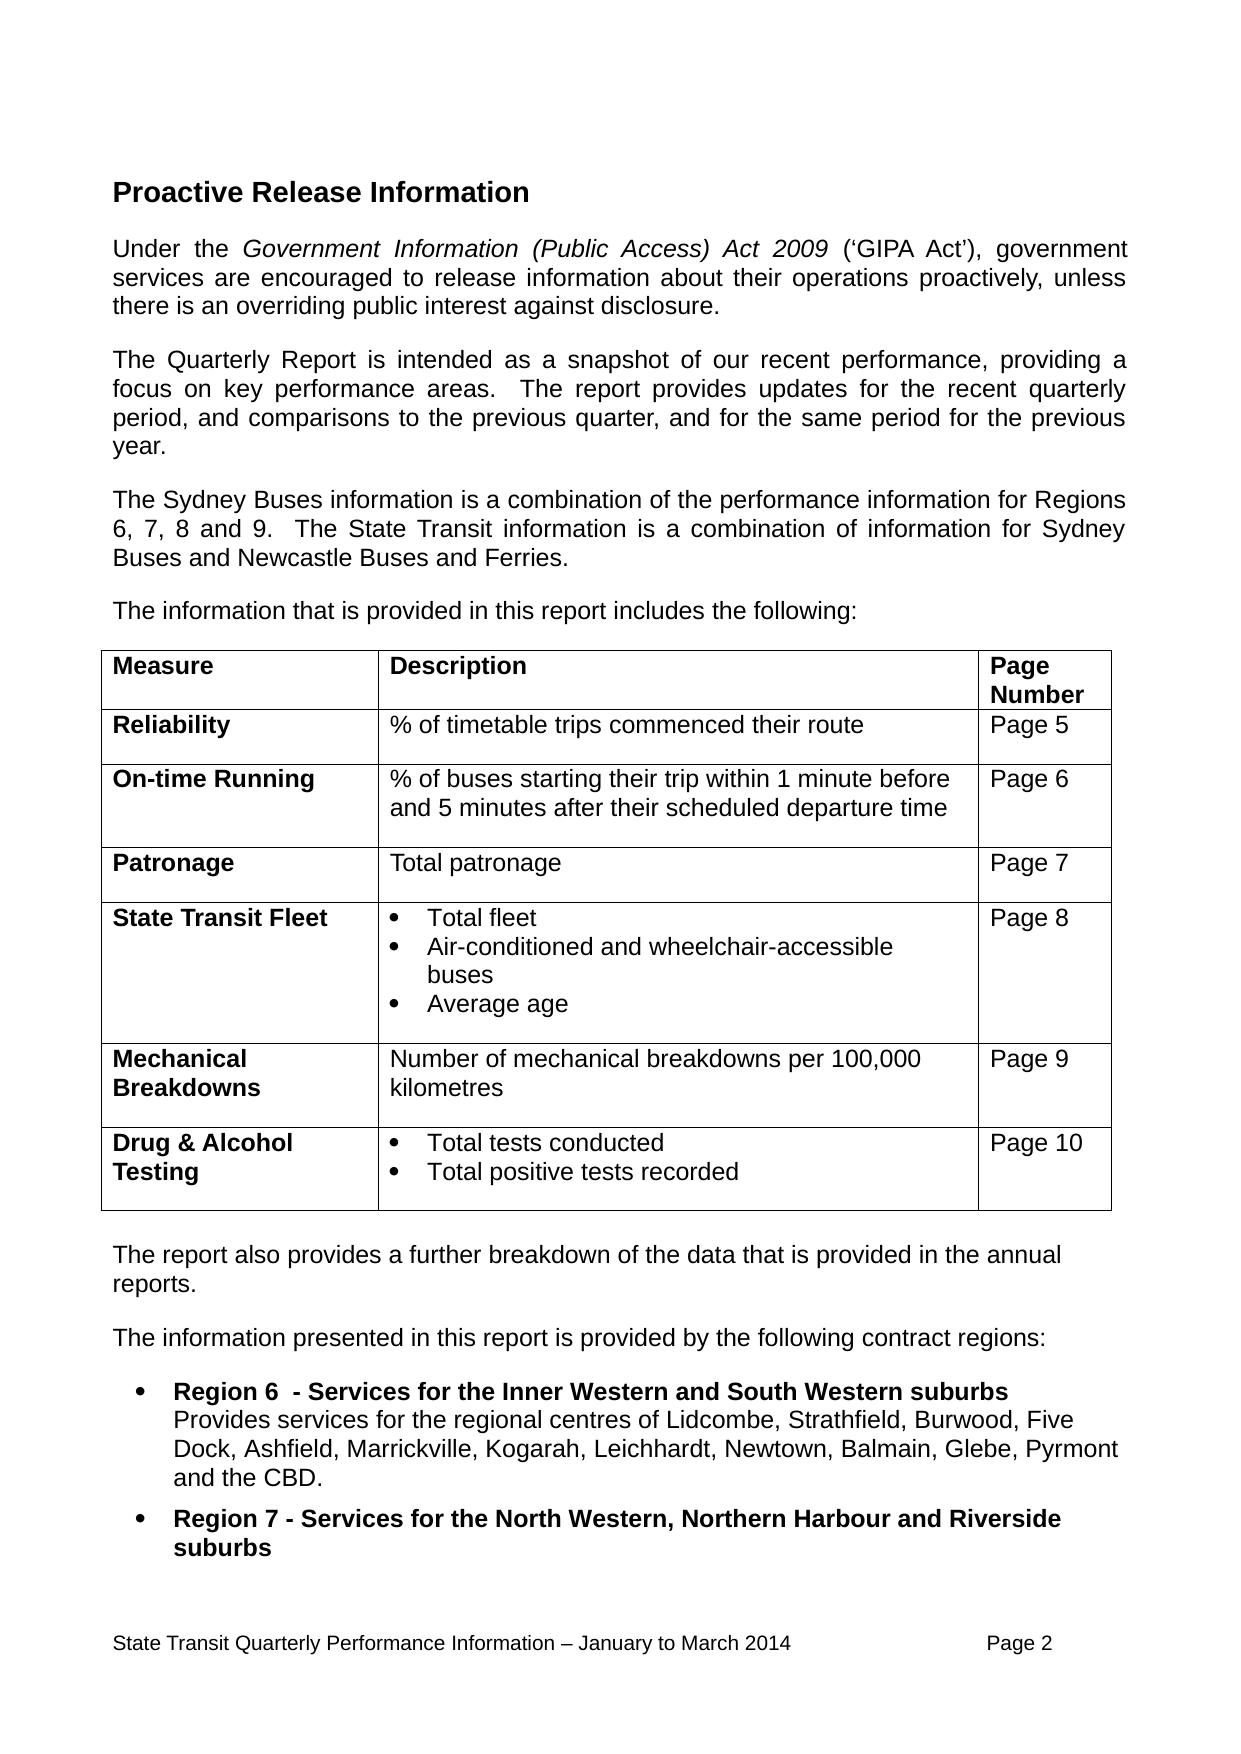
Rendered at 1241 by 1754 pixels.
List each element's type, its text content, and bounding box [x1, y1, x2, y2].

table_cell % of timetable trips commenced their route [379, 710, 978, 763]
table_header Description [379, 651, 978, 709]
table_cell Total fleet Air-conditioned and wheelchair-accessible buses Average age [379, 903, 978, 1043]
text The Quarterly Report is intended as a snapshot of our recent performance, providing a focus on key performance areas. The report provides updates for the recent quarterly period, and comparisons to the previous quarter, and for the same period for the previous year. [112, 345, 1128, 460]
table_cell On-time Running [102, 765, 378, 847]
list Region 6 - Services for the Inner Western and South Western suburbs [136, 1376, 1128, 1405]
table_cell Page 10 [979, 1128, 1111, 1210]
table_cell Number of mechanical breakdowns per 100,000 kilometres [379, 1044, 978, 1127]
text The information that is provided in this report includes the following: [112, 596, 1128, 625]
table_cell State Transit Fleet [102, 903, 378, 1043]
subtitle Proactive Release Information [112, 175, 1128, 209]
table_cell Page 6 [979, 765, 1111, 847]
table_cell Mechanical Breakdowns [102, 1044, 378, 1127]
table_cell Page 7 [979, 848, 1111, 902]
text The information presented in this report is provided by the following contract regions: [112, 1323, 1128, 1351]
list Provides services for the regional centres of Lidcombe, Strathfield, Burwood, Five Dock, Ashfield, Marrickville, Kogarah, Leichhardt, Newtown, Balmain, Glebe, Pyrmont and the CBD. [173, 1405, 1128, 1492]
table_cell Page 5 [979, 710, 1111, 763]
table_cell Patronage [102, 848, 378, 902]
text The Sydney Buses information is a combination of the performance information for Regions 6, 7, 8 and 9. The State Transit information is a combination of information for Sydney Buses and Newcastle Buses and Ferries. [112, 485, 1128, 571]
text Under the Government Information (Public Access) Act 2009 (‘GIPA Act’), government services are encouraged to release information about their operations proactively, unless there is an overriding public interest against disclosure. [112, 234, 1128, 320]
table_cell Total tests conducted Total positive tests recorded [379, 1128, 978, 1210]
table_cell Total patronage [379, 848, 978, 902]
table_header Measure [102, 651, 378, 709]
table_cell Page 8 [979, 903, 1111, 1043]
table_cell Page 9 [979, 1044, 1111, 1127]
table_cell % of buses starting their trip within 1 minute before and 5 minutes after their scheduled departure time [379, 765, 978, 847]
text The report also provides a further breakdown of the data that is provided in the annual reports. [112, 1211, 1128, 1298]
table_header Page Number [979, 651, 1111, 709]
list Region 7 - Services for the North Western, Northern Harbour and Riverside suburbs [136, 1504, 1128, 1562]
table_cell Reliability [102, 710, 378, 763]
table_cell Drug & Alcohol Testing [102, 1128, 378, 1210]
